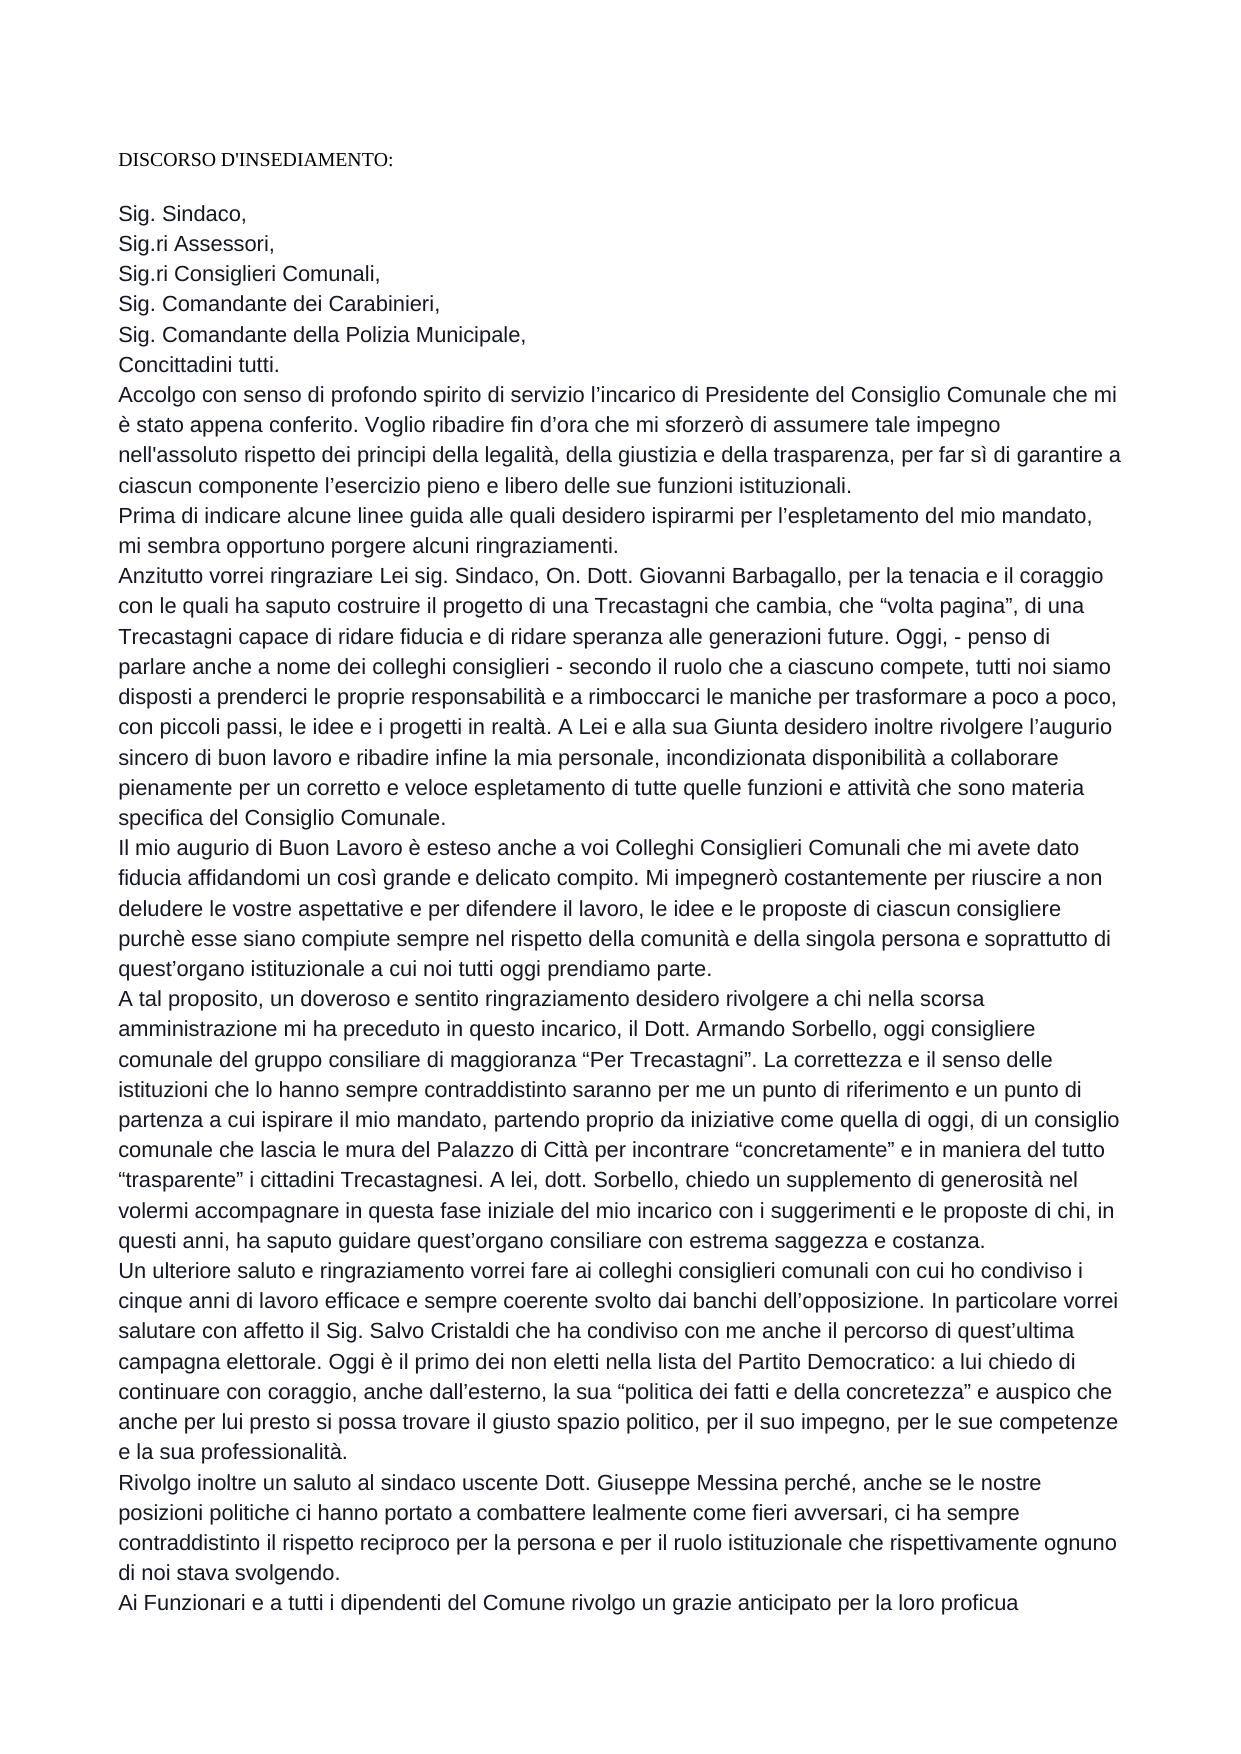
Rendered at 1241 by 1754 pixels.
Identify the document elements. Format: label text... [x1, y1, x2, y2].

text DISCORSO D'INSEDIAMENTO: [118, 148, 1122, 170]
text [118, 196, 1122, 1615]
